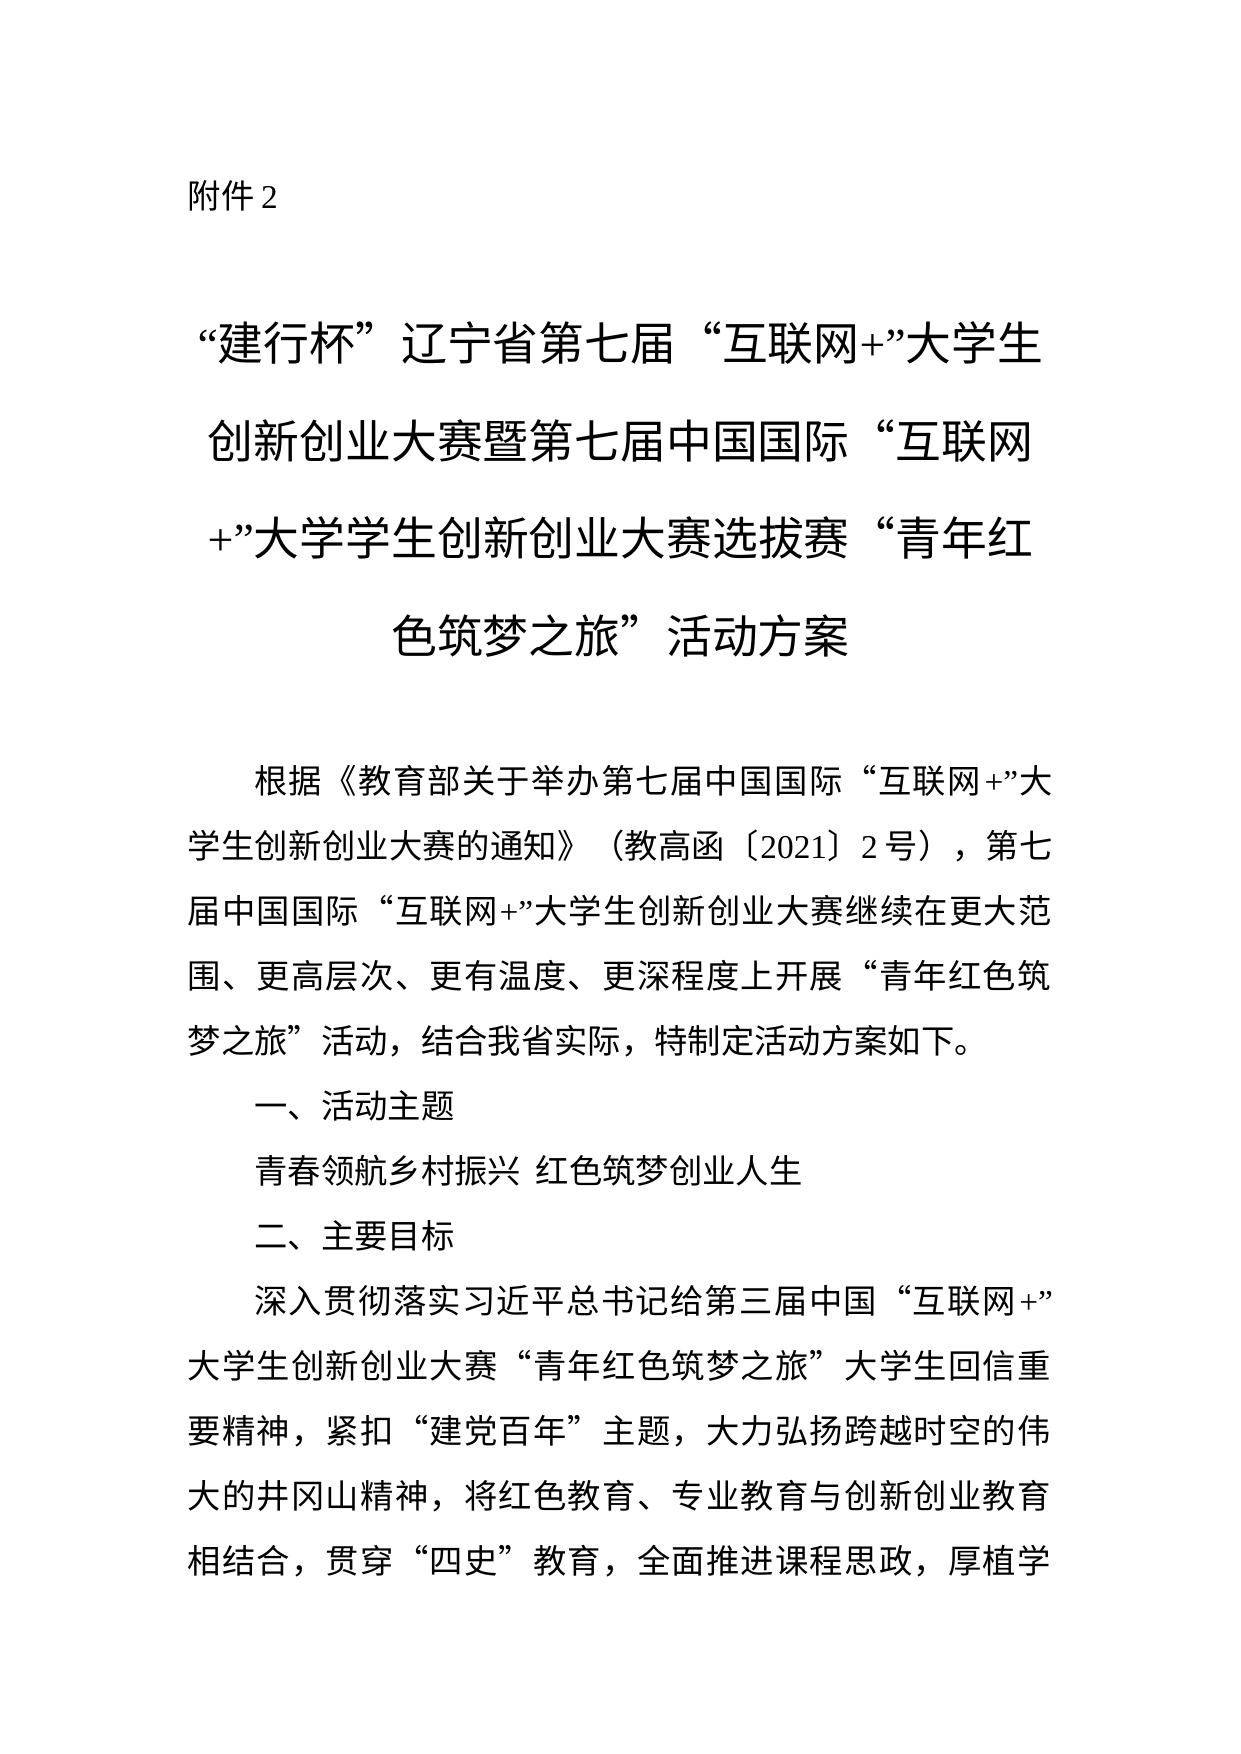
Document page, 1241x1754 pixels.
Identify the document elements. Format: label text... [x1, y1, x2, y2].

text 一、活动主题 [187, 1072, 1053, 1137]
text 根据《教育部关于举办第七届中国国际“互联网+”大学生创新创业大赛的通知》（教高函〔2021〕2号），第七届中国国际“互联网+”大学生创新创业大赛继续在更大范围、更高层次、更有温度、更深程度上开展“青年红色筑梦之旅”活动，结合我省实际，特制定活动方案如下。 [187, 747, 1053, 1072]
text 二、主要目标 [187, 1202, 1053, 1267]
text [187, 1267, 1053, 1592]
text 附件2 [187, 162, 1053, 227]
text 青春领航乡村振兴 红色筑梦创业人生 [187, 1137, 1053, 1202]
text “建行杯”辽宁省第七届“互联网+”大学生创新创业大赛暨第七届中国国际“互联网+”大学学生创新创业大赛选拔赛“青年红色筑梦之旅”活动方案 [187, 292, 1053, 682]
